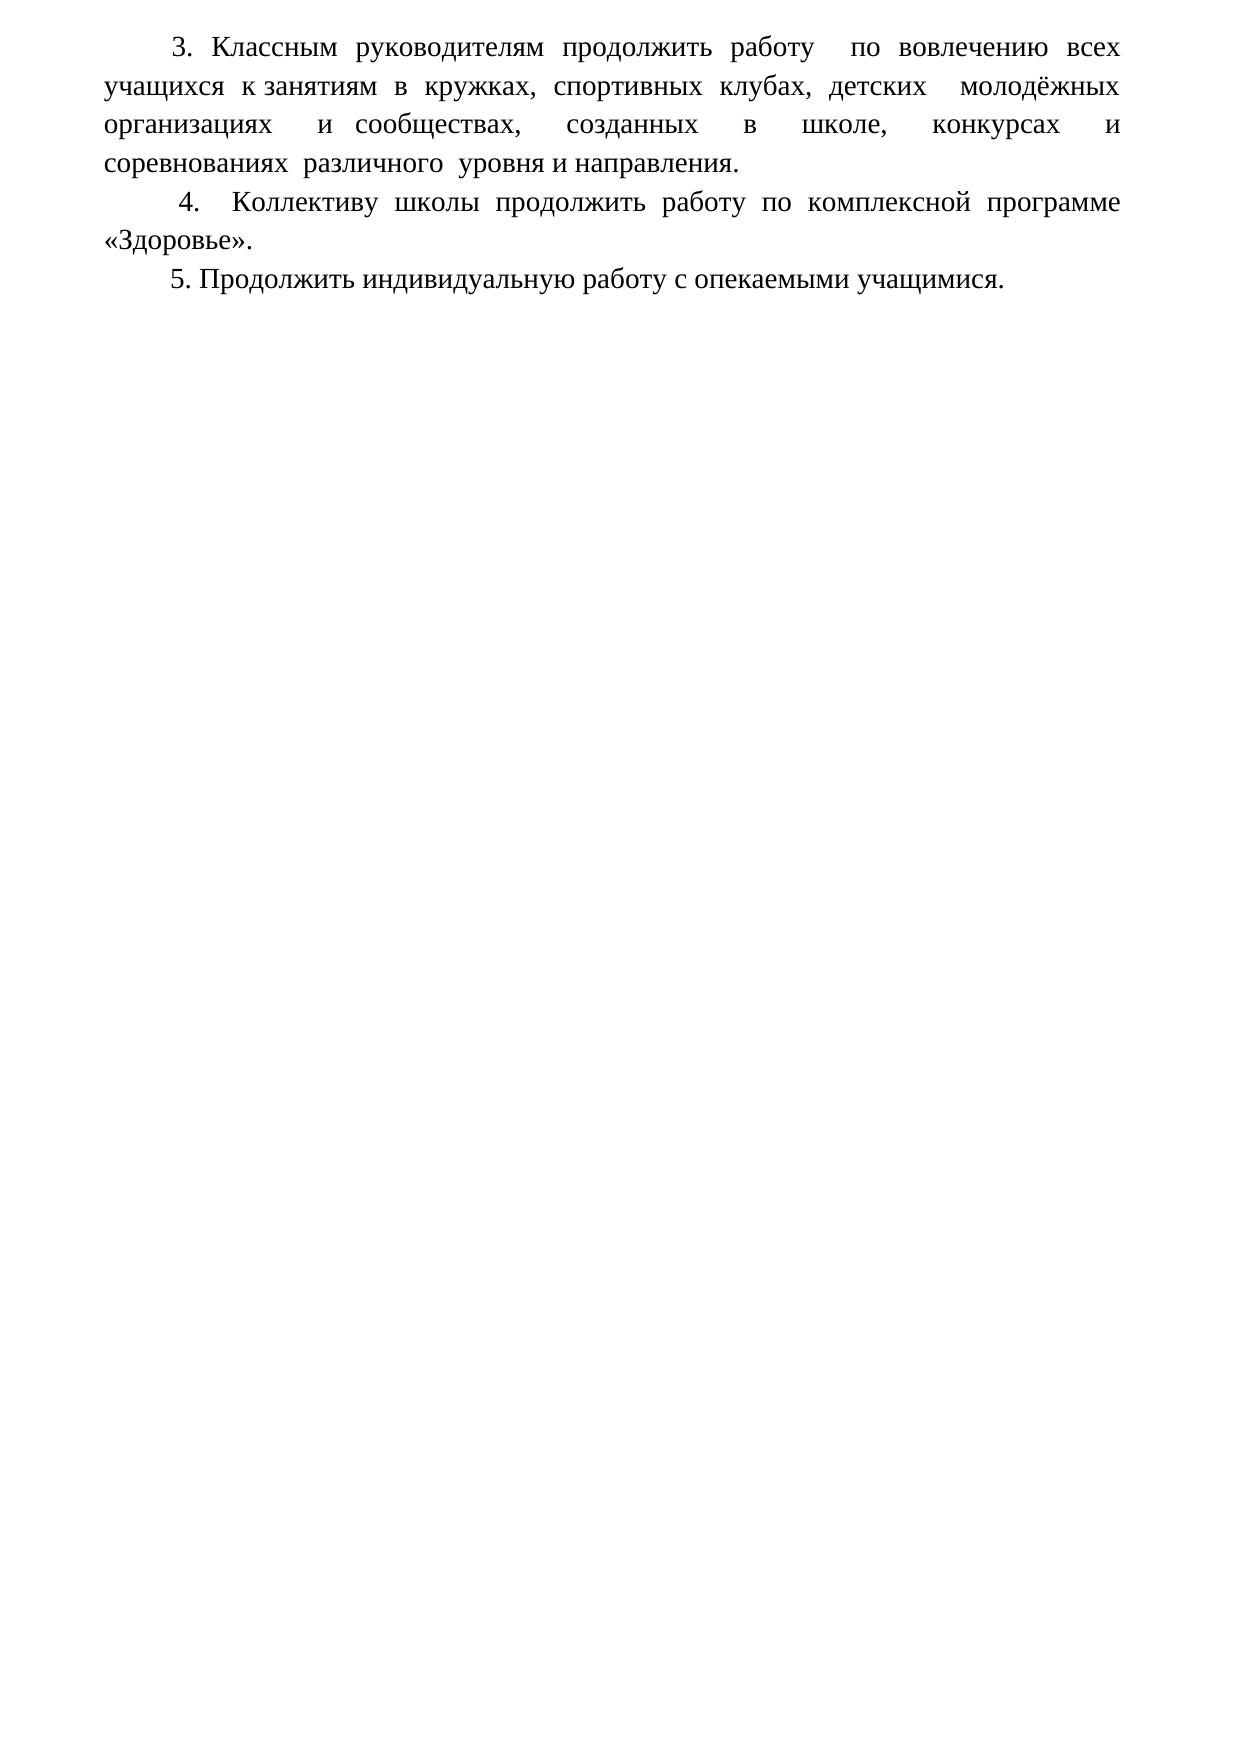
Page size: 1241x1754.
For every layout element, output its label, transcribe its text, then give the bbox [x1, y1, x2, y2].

text 4. Коллективу школы продолжить работу по комплексной программе «Здоровье». [103, 184, 1122, 256]
text 5. Продолжить индивидуальную работу с опекаемыми учащимися. [103, 261, 1122, 294]
text 3. Классным руководителям продолжить работу по вовлечению всех учащихся к занятиям в кружках, спортивных клубах, детских молодёжных организациях и сообществах, созданных в школе, конкурсах и соревнованиях различного уровня и направления. [103, 29, 1122, 179]
